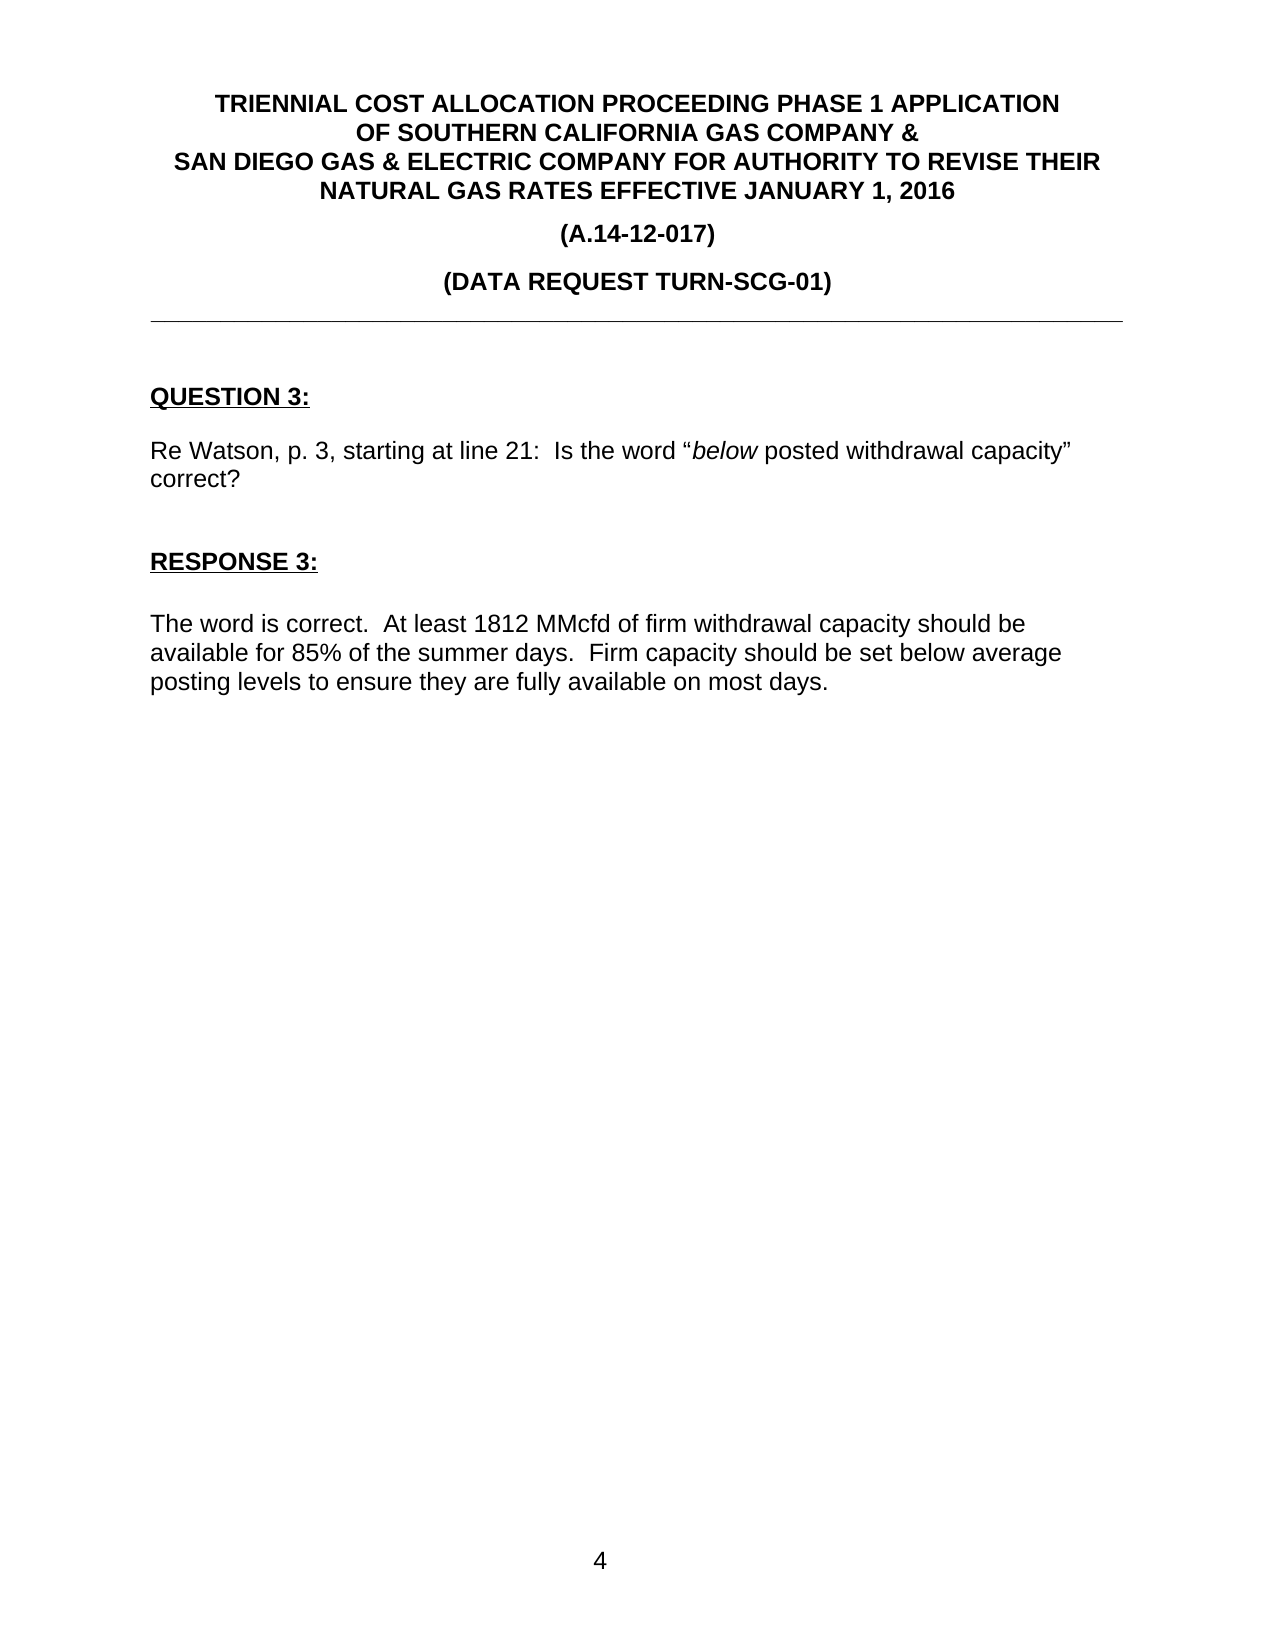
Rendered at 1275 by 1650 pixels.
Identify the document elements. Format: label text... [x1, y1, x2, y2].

text The word is correct. At least 1812 MMcfd of firm withdrawal capacity should be available for 85% of the summer days. Firm capacity should be set below average posting levels to ensure they are fully available on most days. [150, 609, 1125, 695]
text QUESTION 3: [150, 382, 1125, 411]
text RESPONSE 3: [150, 547, 1125, 576]
list Re Watson, p. 3, starting at line 21: Is the word “below posted withdrawal capacity” correct? [150, 436, 1125, 493]
